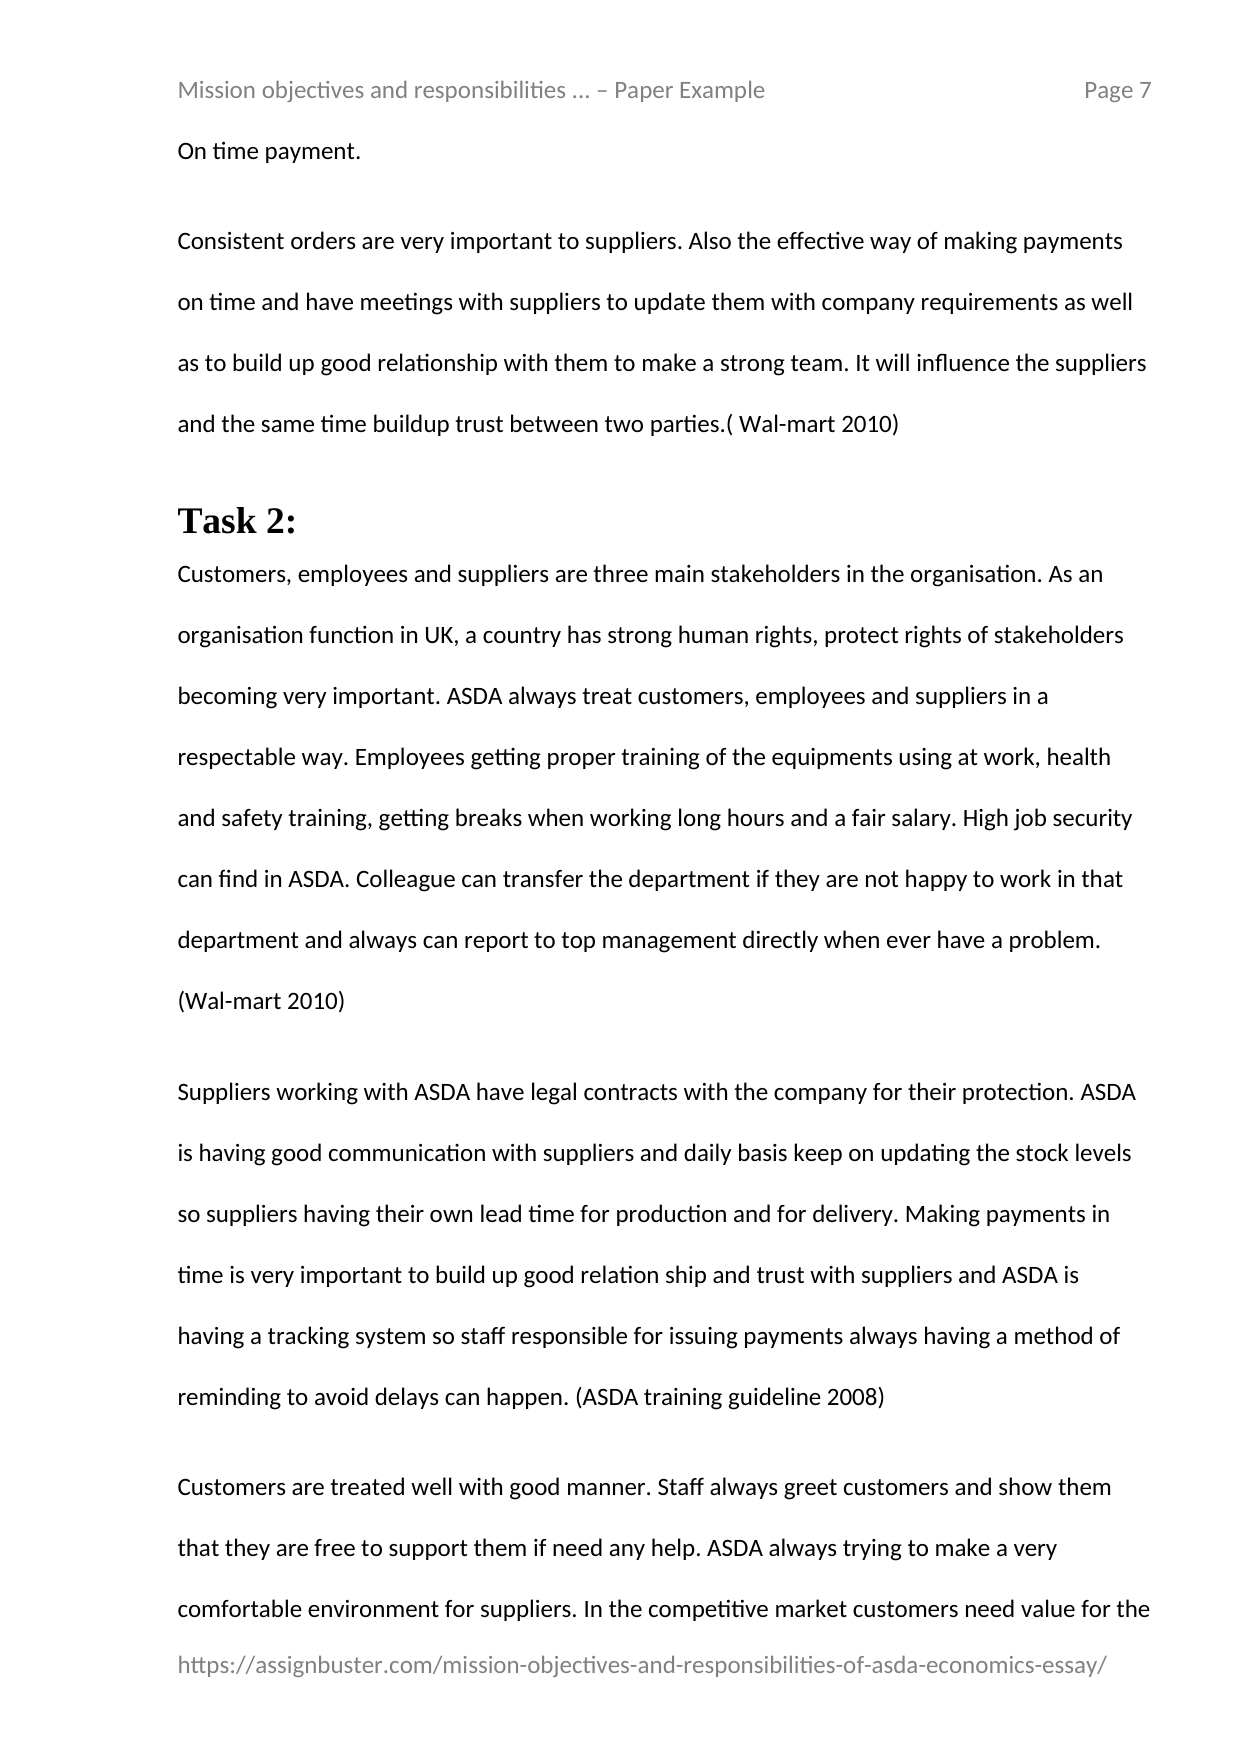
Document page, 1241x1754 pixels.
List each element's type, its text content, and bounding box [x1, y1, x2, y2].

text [177, 1472, 1152, 1624]
text Suppliers working with ASDA have legal contracts with the company for their protection. ASDA is having good communication with suppliers and daily basis keep on updating the stock levels so suppliers having their own lead time for production and for delivery. Making payments in time is very important to build up good relation ship and trust with suppliers and ASDA is having a tracking system so staff responsible for issuing payments always having a method of reminding to avoid delays can happen. (ASDA training guideline 2008) [177, 1076, 1152, 1412]
text Customers, employees and suppliers are three main stakeholders in the organisation. As an organisation function in UK, a country has strong human rights, protect rights of stakeholders becoming very important. ASDA always treat customers, employees and suppliers in a respectable way. Employees getting proper training of the equipments using at work, health and safety training, getting breaks when working long hours and a fair salary. High job security can find in ASDA. Colleague can transfer the department if they are not happy to work in that department and always can report to top management directly when ever have a problem.(Wal-mart 2010) [177, 558, 1152, 1016]
text Consistent orders are very important to suppliers. Also the effective way of making payments on time and have meetings with suppliers to update them with company requirements as well as to build up good relationship with them to make a strong team. It will influence the suppliers and the same time buildup trust between two parties.( Wal-mart 2010) [177, 225, 1152, 439]
subtitle Task 2: [177, 499, 1152, 542]
text On time payment. [177, 135, 1152, 165]
